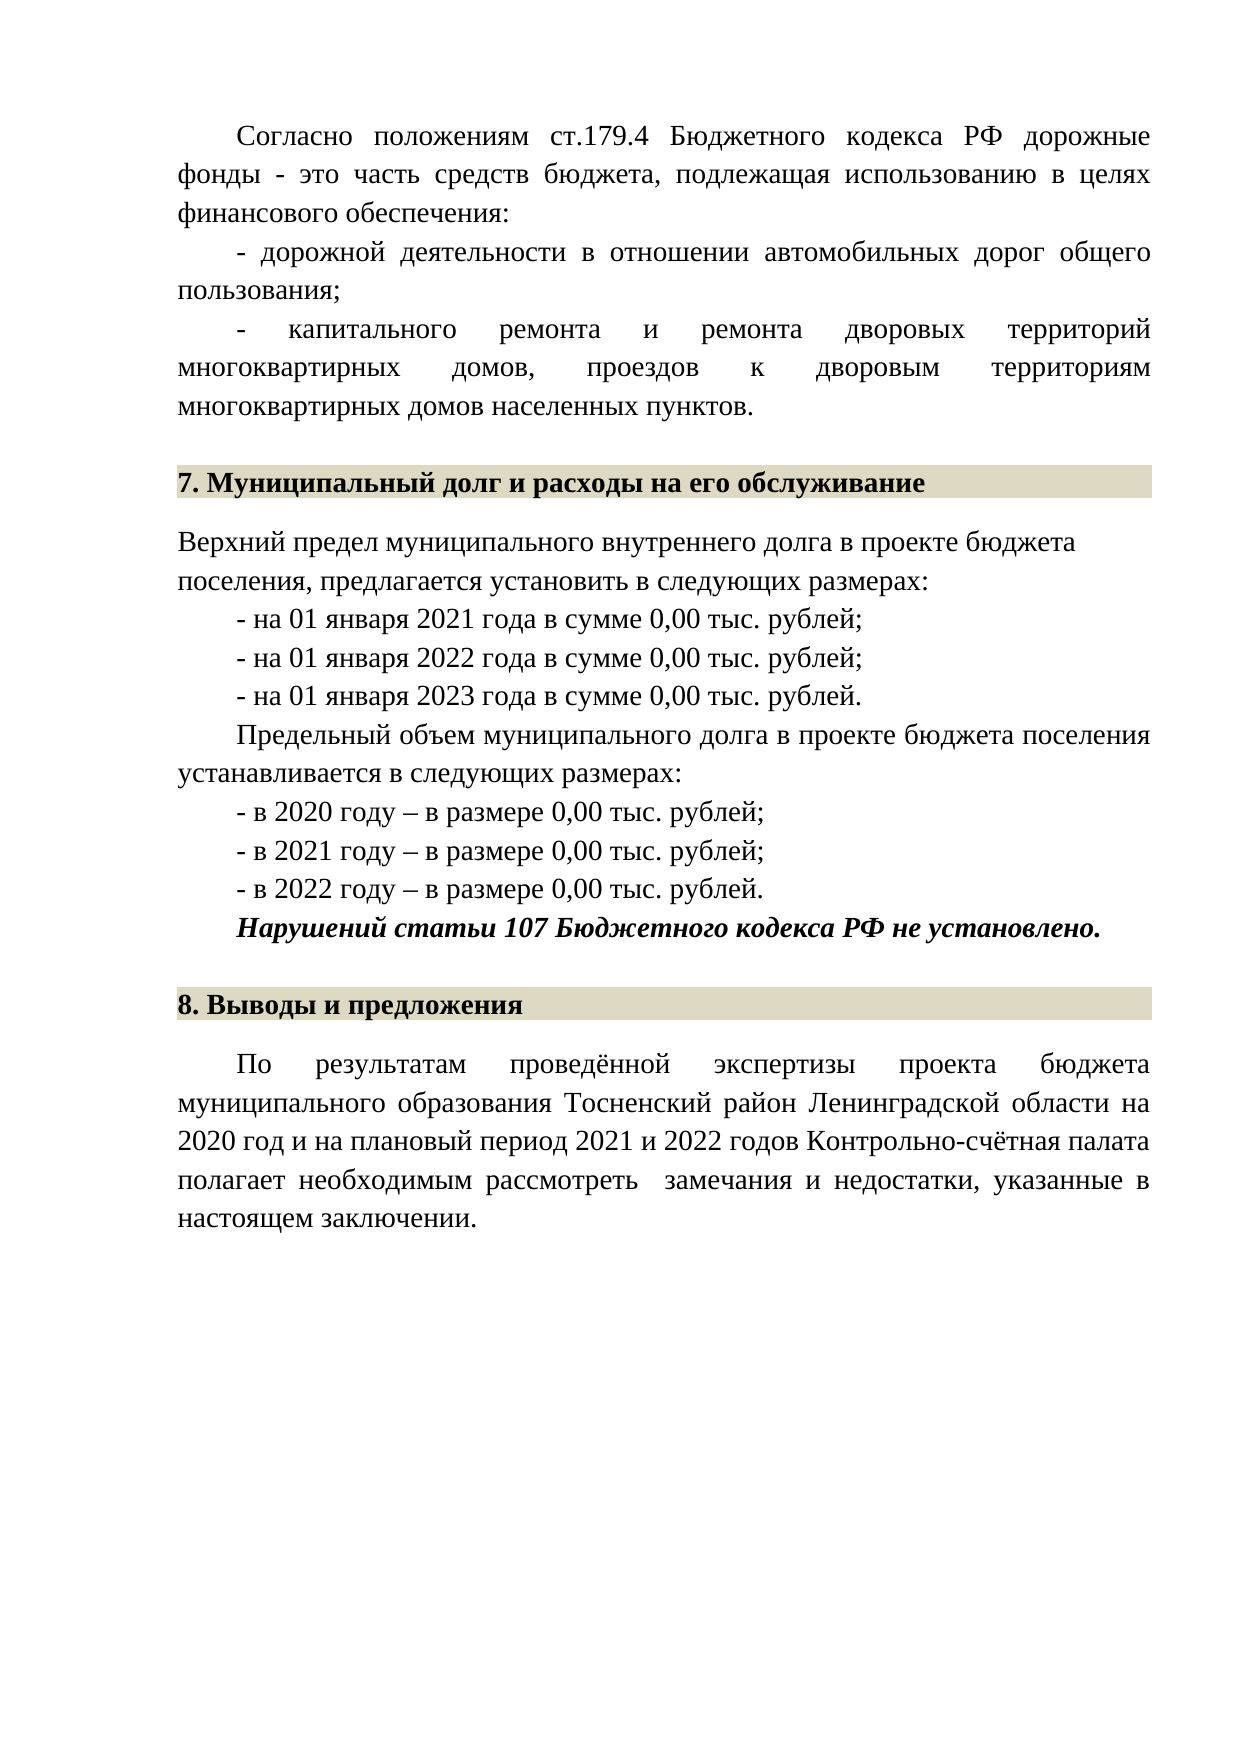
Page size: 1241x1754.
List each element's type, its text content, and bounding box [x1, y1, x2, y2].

text Верхний предел муниципального внутреннего долга в проекте бюджета поселения, предлагается установить в следующих размерах: [177, 524, 1152, 596]
text - в 2021 году – в размере 0,00 тыс. рублей; [177, 833, 1152, 866]
text - на 01 января 2022 года в сумме 0,00 тыс. рублей; [177, 640, 1152, 673]
text - капитального ремонта и ремонта дворовых территорий многоквартирных домов, проездов к дворовым территориям многоквартирных домов населенных пунктов. [177, 383, 1152, 421]
text - в 2022 году – в размере 0,00 тыс. рублей. [177, 871, 1152, 905]
text - на 01 января 2021 года в сумме 0,00 тыс. рублей; [177, 601, 1152, 635]
text Согласно положениям ст.179.4 Бюджетного кодекса РФ дорожные фонды - это часть средств бюджета, подлежащая использованию в целях финансового обеспечения: [177, 118, 1152, 157]
text Нарушений статьи 107 Бюджетного кодекса РФ не установлено. [177, 910, 1152, 943]
text Согласно положениям ст.179.4 Бюджетного кодекса РФ дорожные фонды - это часть средств бюджета, подлежащая использованию в целях финансового обеспечения: [177, 190, 1152, 229]
text Предельный объем муниципального долга в проекте бюджета поселения устанавливается в следующих размерах: [177, 717, 1152, 789]
text - дорожной деятельности в отношении автомобильных дорог общего пользования; [177, 234, 1152, 306]
text - на 01 января 2023 года в сумме 0,00 тыс. рублей. [177, 678, 1152, 712]
text - в 2020 году – в размере 0,00 тыс. рублей; [177, 794, 1152, 828]
text 8. Выводы и предложения [177, 987, 1152, 1020]
text По результатам проведённой экспертизы проекта бюджета муниципального образования Тосненский район Ленинградской области на 2020 год и на плановый период 2021 и 2022 годов Контрольно-счётная палата полагает необходимым рассмотреть замечания и недостатки, указанные в настоящем заключении. [177, 1046, 1151, 1234]
text 7. Муниципальный долг и расходы на его обслуживание [177, 465, 1152, 498]
text - капитального ремонта и ремонта дворовых территорий многоквартирных домов, проездов к дворовым территориям многоквартирных домов населенных пунктов. [177, 311, 1152, 349]
